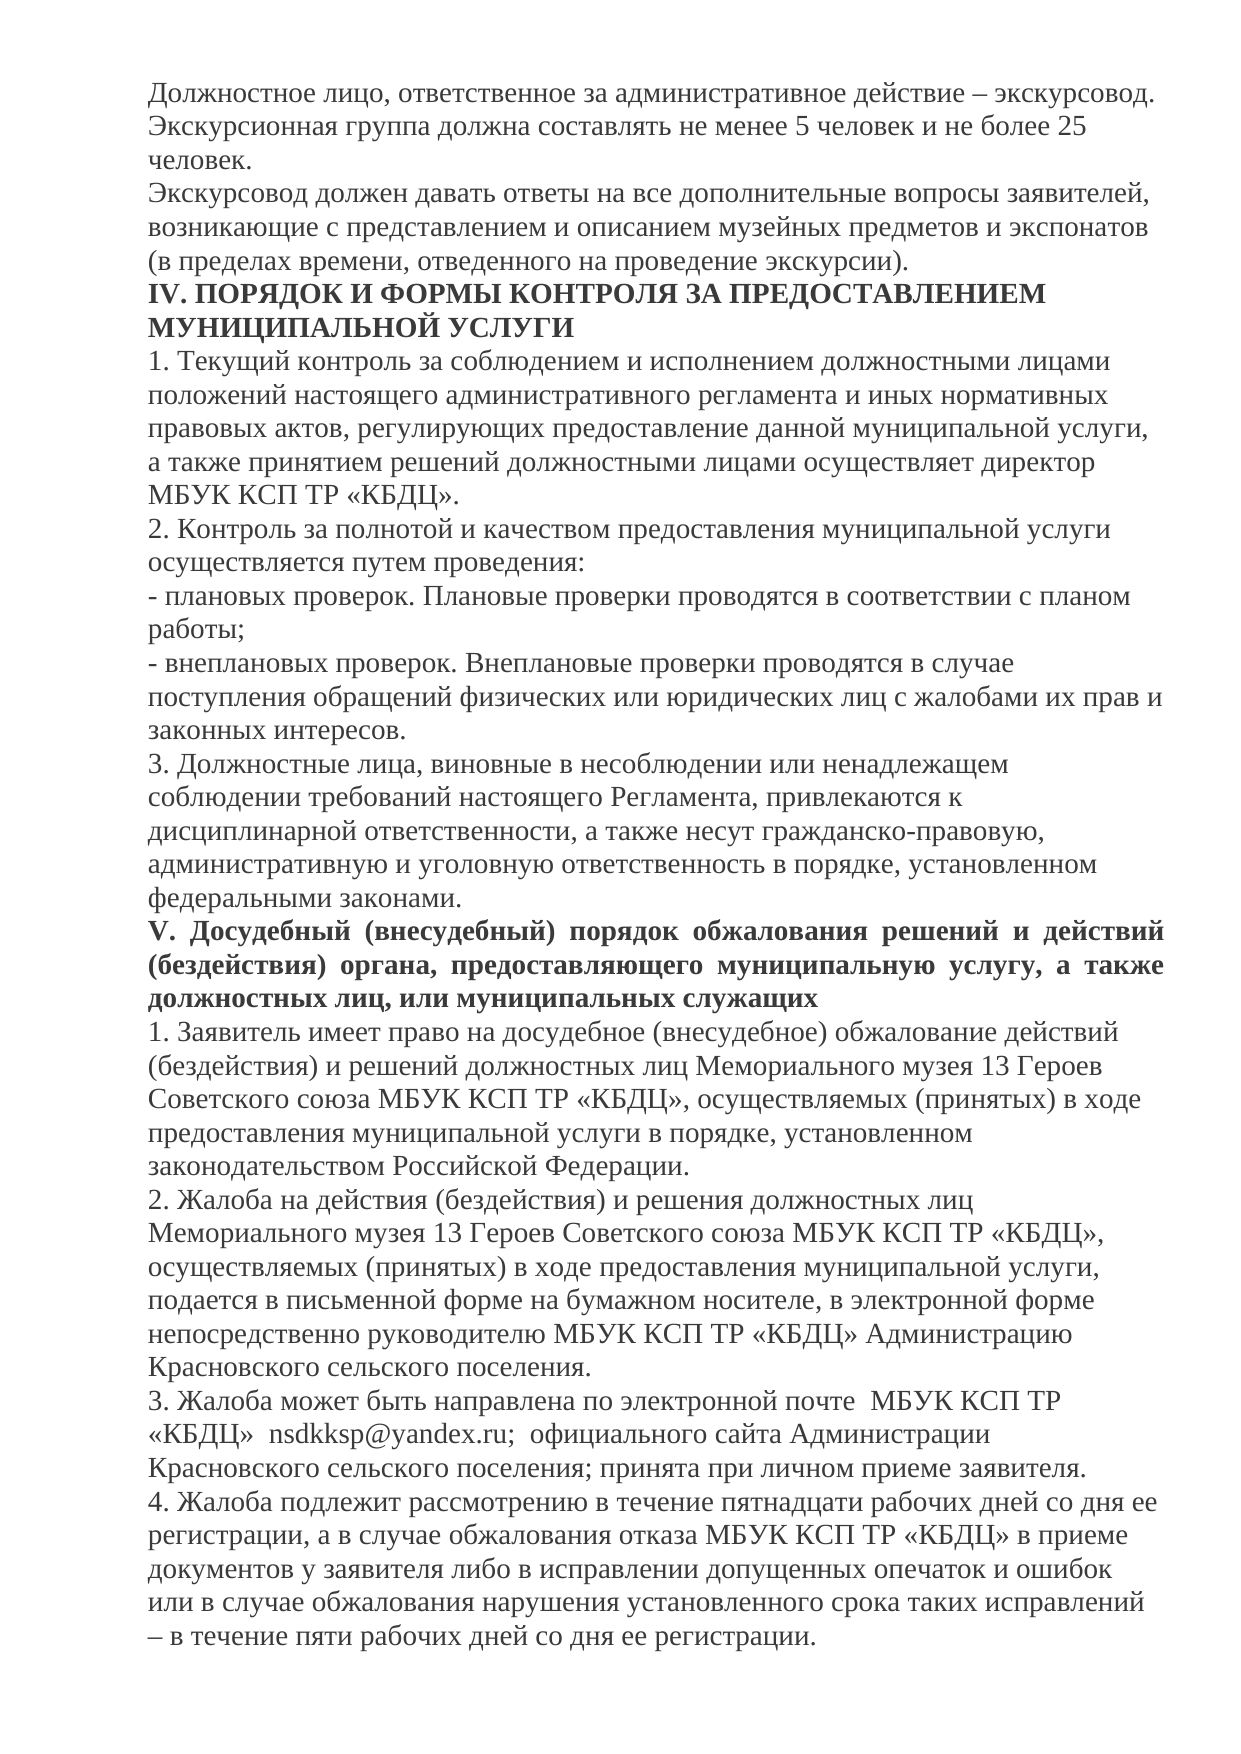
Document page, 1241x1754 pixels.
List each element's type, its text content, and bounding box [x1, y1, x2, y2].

text IV. ПОРЯДОК И ФОРМЫ КОНТРОЛЯ ЗА ПРЕДОСТАВЛЕНИЕМ МУНИЦИПАЛЬНОЙ УСЛУГИ [148, 276, 1165, 343]
text 1. Текущий контроль за соблюдением и исполнением должностными лицами положений настоящего административного регламента и иных нормативных правовых актов, регулирующих предоставление данной муниципальной услуги, а также принятием решений должностными лицами осуществляет директор МБУК КСП ТР «КБДЦ». 2. Контроль за полнотой и качеством предоставления муниципальной услуги осуществляется путем проведения: - плановых проверок. Плановые проверки проводятся в соответствии с планом работы; - внеплановых проверок. Внеплановые проверки проводятся в случае поступления обращений физических или юридических лиц с жалобами их прав и законных интересов. 3. Должностные лица, виновные в несоблюдении или ненадлежащем соблюдении требований настоящего Регламента, привлекаются к дисциплинарной ответственности, а также несут гражданско-правовую, административную и уголовную ответственность в порядке, установленном федеральными законами. [148, 343, 1165, 913]
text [148, 1014, 1165, 1651]
text V. Досудебный (внесудебный) порядок обжалования решений и действий (бездействия) органа, предоставляющего муниципальную услугу, а также должностных лиц, или муниципальных служащих [148, 913, 1165, 1014]
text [148, 75, 1165, 276]
